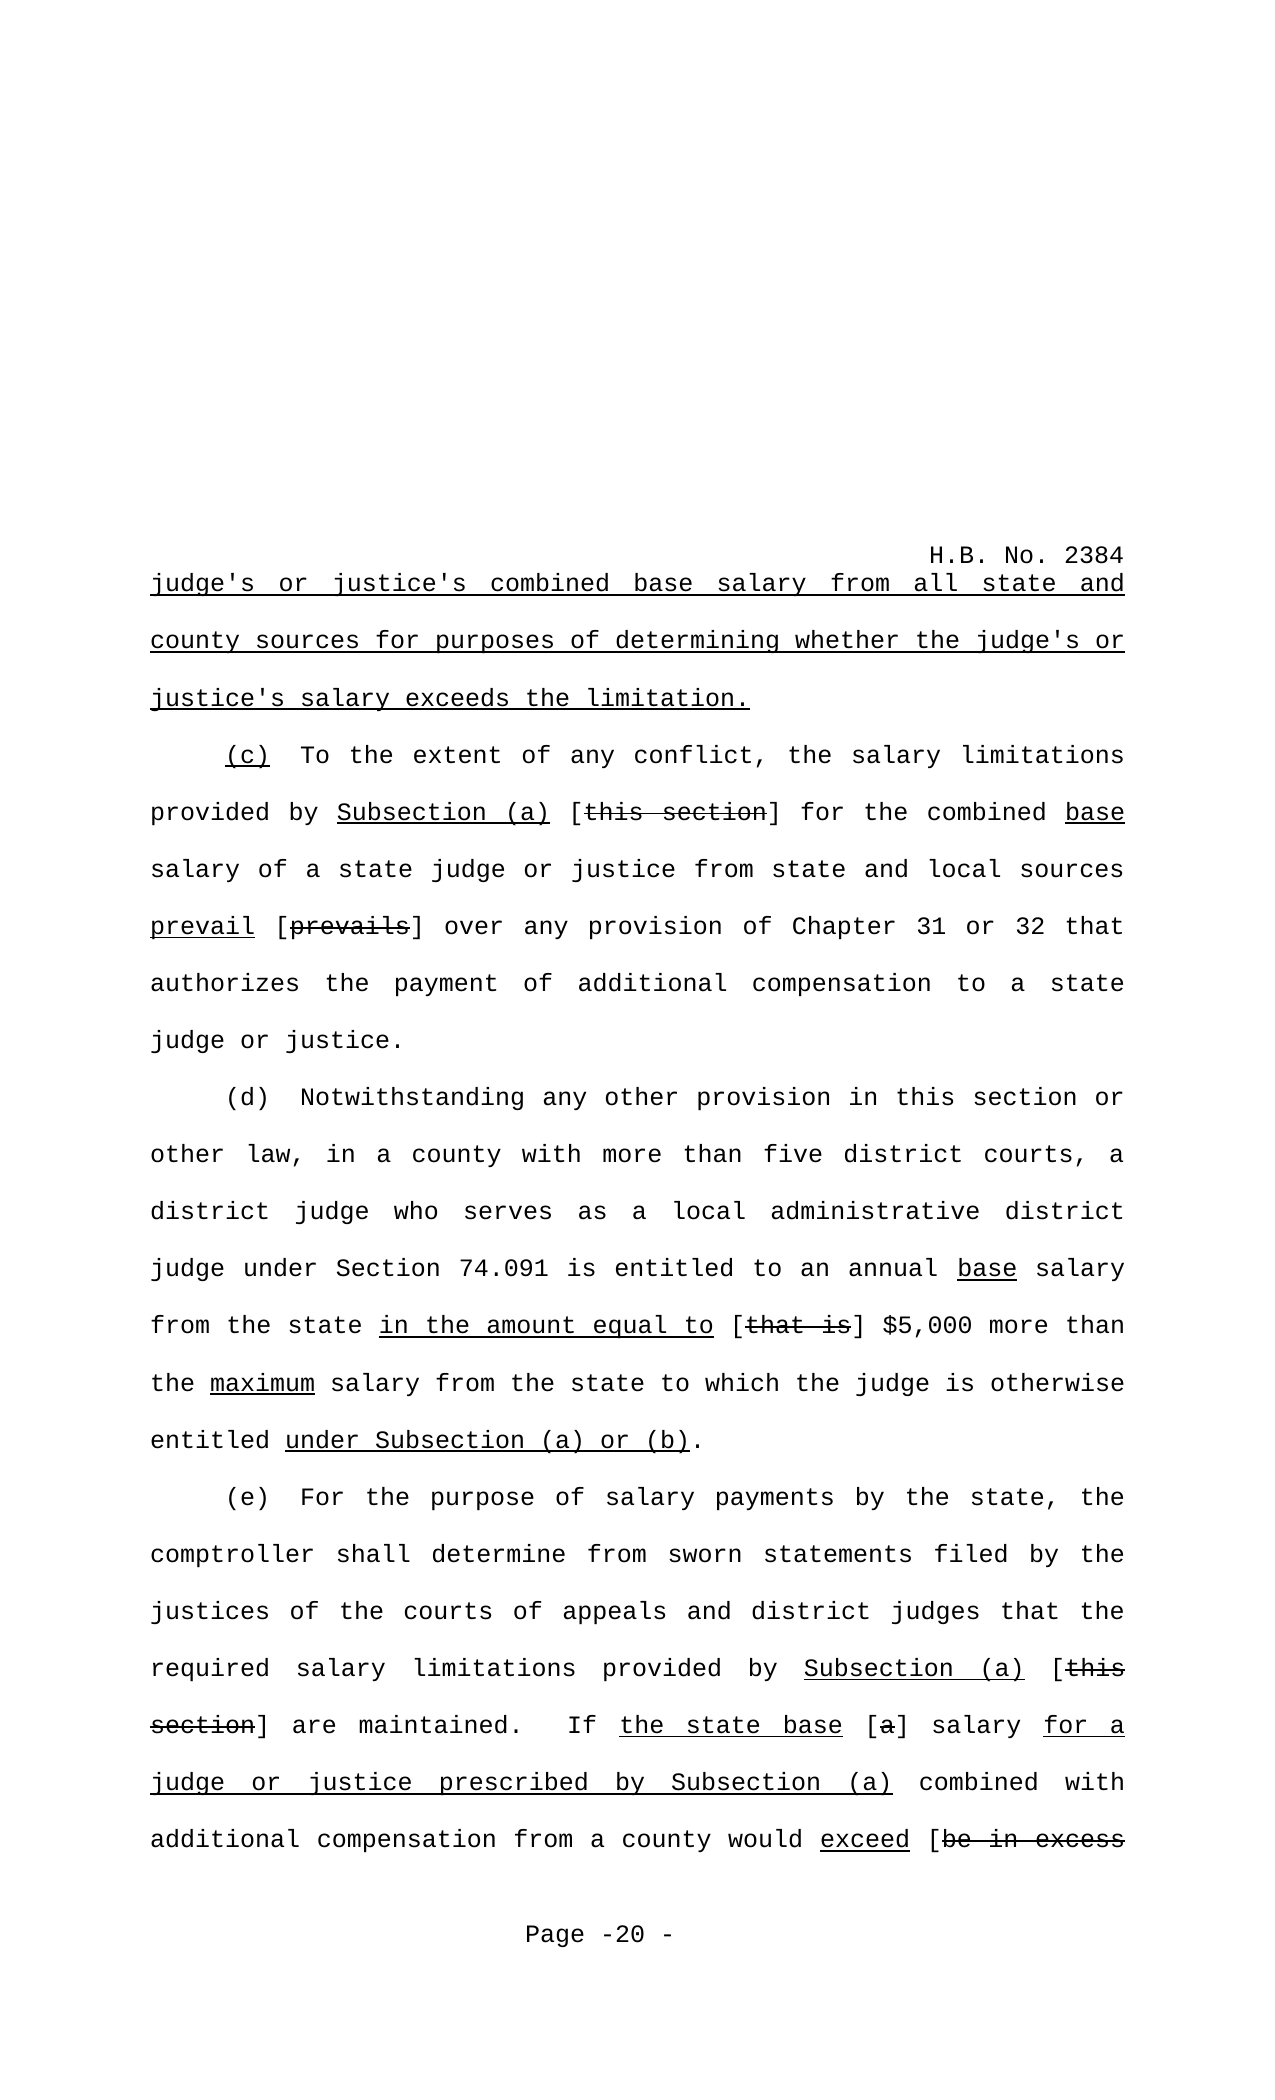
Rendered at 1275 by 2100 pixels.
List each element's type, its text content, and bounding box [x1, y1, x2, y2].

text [150, 571, 1125, 594]
text (c) To the extent of any conflict, the salary limitations provided by Subsection (a) [this section] for the combined base salary of a state judge or justice from state and local sources prevail [prevails] over any provision of Chapter 31 or 32 that authorizes the payment of additional compensation to a state judge or justice. [150, 742, 1125, 1056]
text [150, 1484, 1125, 1855]
text (d) Notwithstanding any other provision in this section or other law, in a county with more than five district courts, a district judge who serves as a local administrative district judge under Section 74.091 is entitled to an annual base salary from the state in the amount equal to [that is] $5,000 more than the maximum salary from the state to which the judge is otherwise entitled under Subsection (a) or (b). [150, 1084, 1125, 1456]
